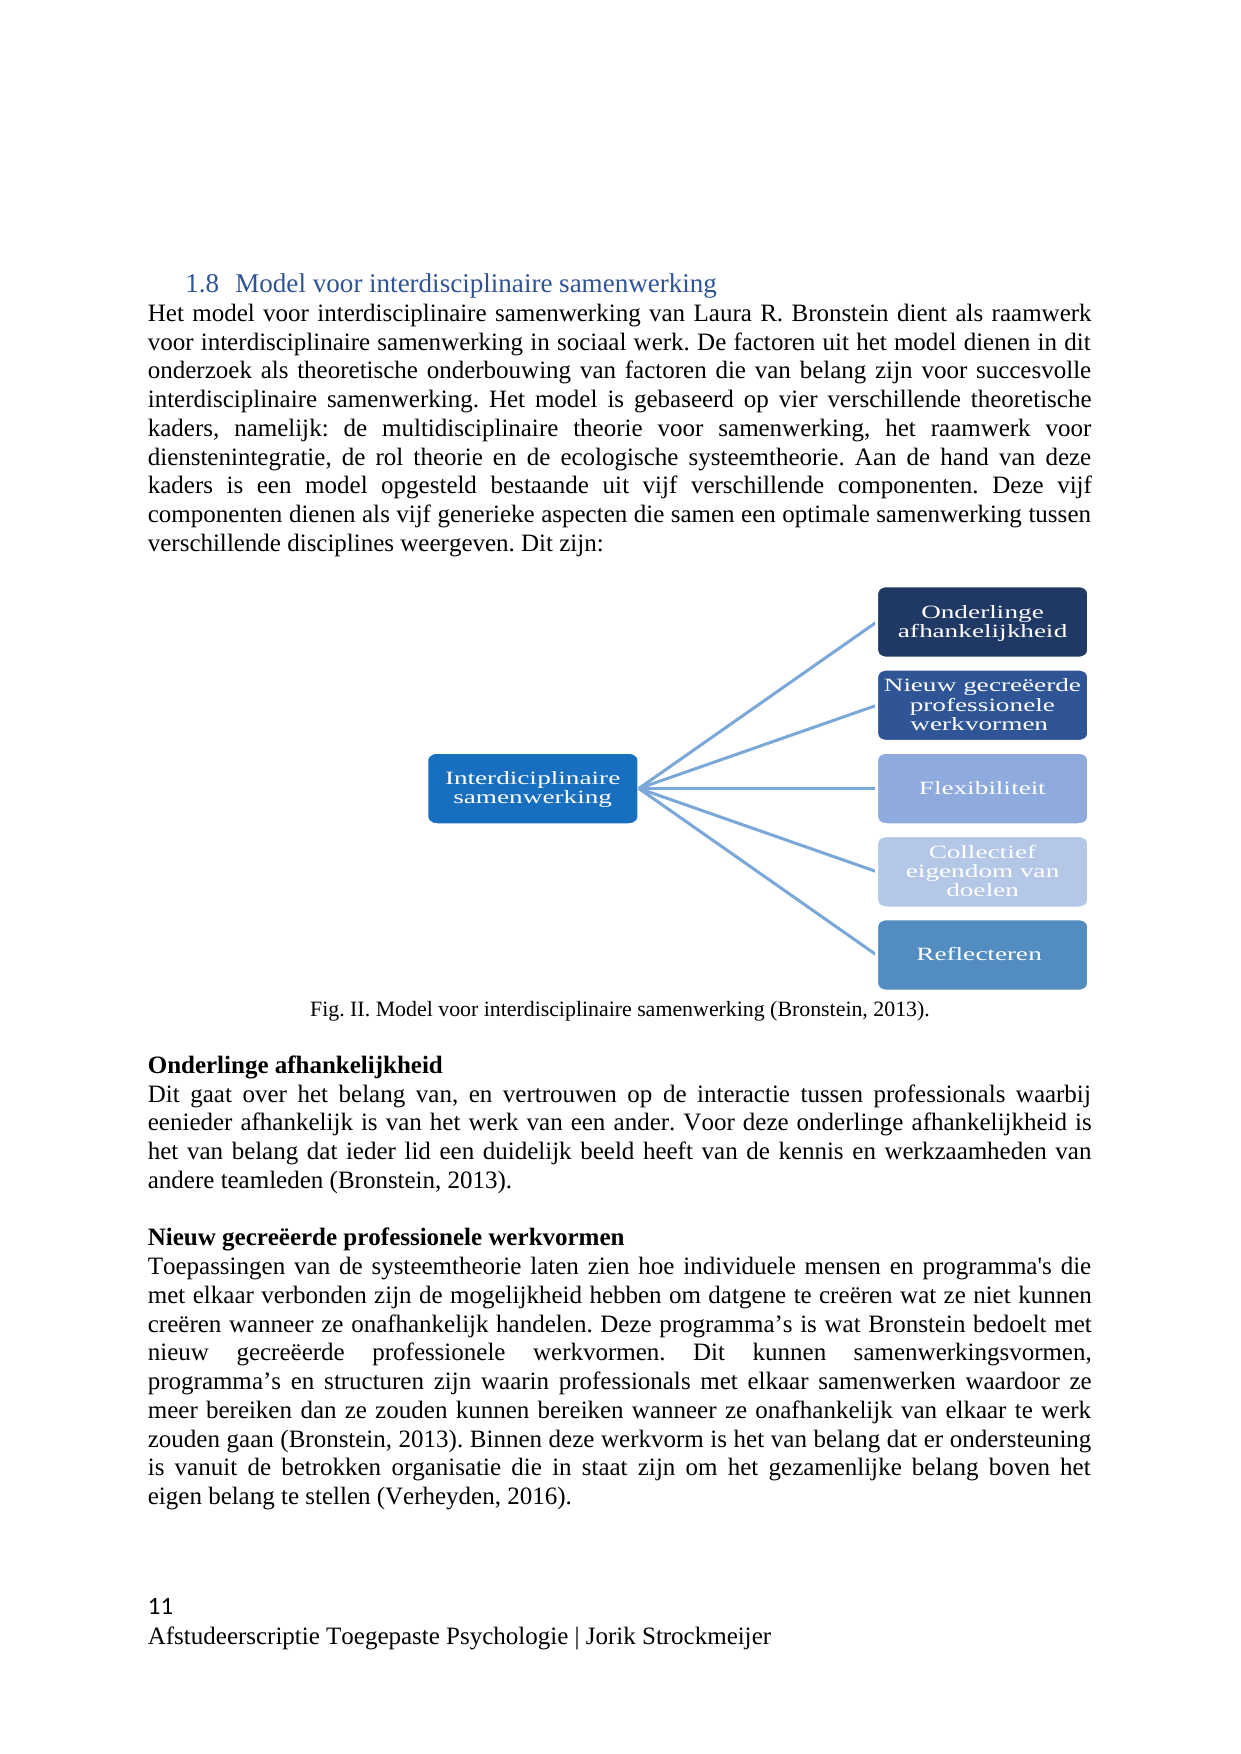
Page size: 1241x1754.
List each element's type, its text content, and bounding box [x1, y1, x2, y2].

text Dit gaat over het belang van, en vertrouwen op de interactie tussen professionals waarbij eenieder afhankelijk is van het werk van een ander. Voor deze onderlinge afhankelijkheid is het van belang dat ieder lid een duidelijk beeld heeft van de kennis en werkzaamheden van andere teamleden (Bronstein, 2013). [148, 1079, 1092, 1194]
text Het model voor interdisciplinaire samenwerking van Laura R. Bronstein dient als raamwerk voor interdisciplinaire samenwerking in sociaal werk. De factoren uit het model dienen in dit onderzoek als theoretische onderbouwing van factoren die van belang zijn voor succesvolle interdisciplinaire samenwerking. Het model is gebaseerd op vier verschillende theoretische kaders, namelijk: de multidisciplinaire theorie voor samenwerking, het raamwerk voor dienstenintegratie, de rol theorie en de ecologische systeemtheorie. Aan de hand van deze kaders is een model opgesteld bestaande uit vijf verschillende componenten. Deze vijf componenten dienen als vijf generieke aspecten die samen een optimale samenwerking tussen verschillende disciplines weergeven. Dit zijn: [148, 298, 1092, 557]
text Nieuw gecreëerde professionele werkvormen [148, 1222, 1092, 1251]
subtitle Model voor interdisciplinaire samenwerking [185, 267, 1092, 298]
text Onderlinge afhankelijkheid [148, 1050, 1092, 1079]
text Toepassingen van de systeemtheorie laten zien hoe individuele mensen en programma's die met elkaar verbonden zijn de mogelijkheid hebben om datgene te creëren wat ze niet kunnen creëren wanneer ze onafhankelijk handelen. Deze programma’s is wat Bronstein bedoelt met nieuw gecreëerde professionele werkvormen. Dit kunnen samenwerkingsvormen, programma’s en structuren zijn waarin professionals met elkaar samenwerken waardoor ze meer bereiken dan ze zouden kunnen bereiken wanneer ze onafhankelijk van elkaar te werk zouden gaan (Bronstein, 2013). Binnen deze werkvorm is het van belang dat er ondersteuning is vanuit de betrokken organisatie die in staat zijn om het gezamenlijke belang boven het eigen belang te stellen (Verheyden, 2016). [148, 1251, 1092, 1510]
text Fig. II. Model voor interdisciplinaire samenwerking (Bronstein, 2013). [148, 996, 1092, 1021]
